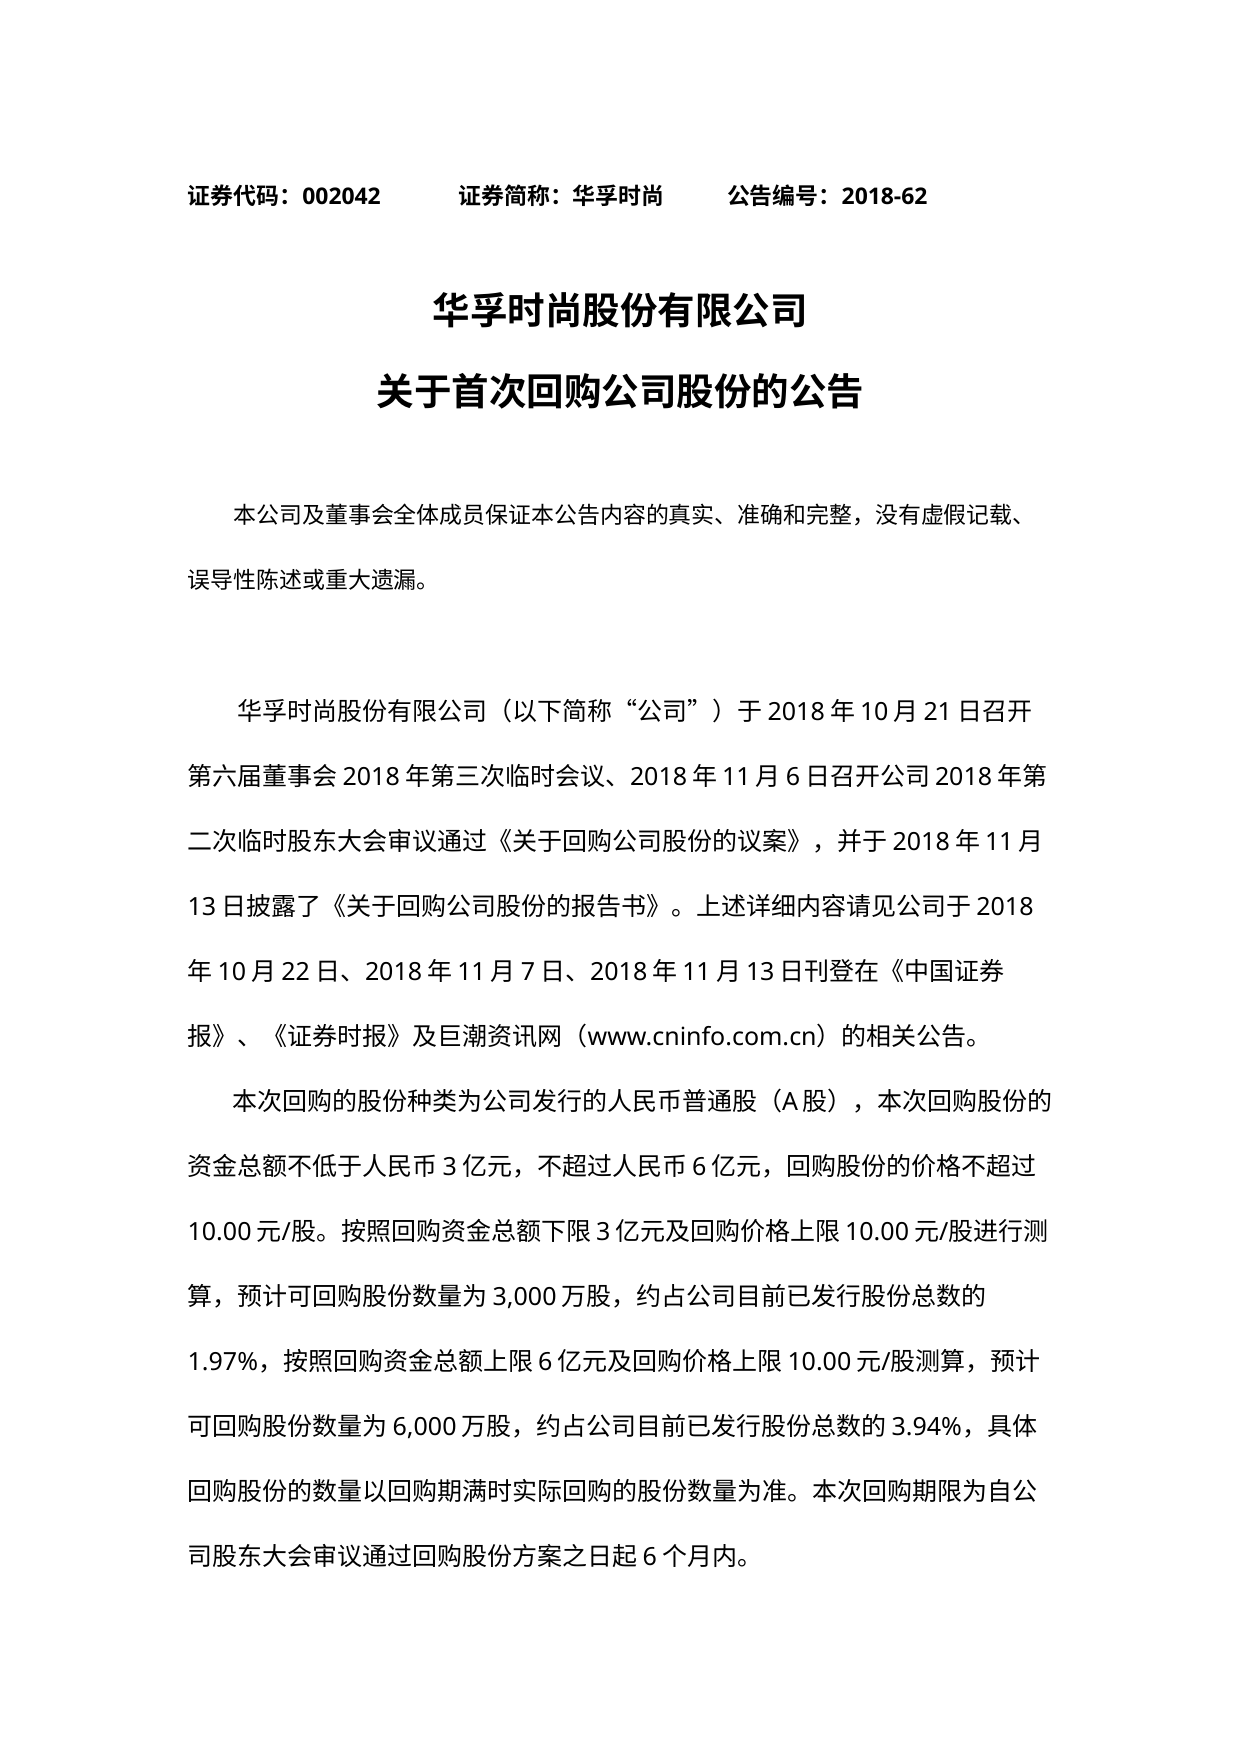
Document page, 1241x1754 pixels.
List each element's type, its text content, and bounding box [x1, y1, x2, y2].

text 本公司及董事会全体成员保证本公告内容的真实、准确和完整，没有虚假记载、误导性陈述或重大遗漏。 [187, 482, 1053, 612]
text 华孚时尚股份有限公司 [187, 276, 1053, 341]
text 证券代码：002042 证券简称：华孚时尚 公告编号：2018-62 [187, 162, 1053, 227]
text 本次回购的股份种类为公司发行的人民币普通股（A股），本次回购股份的资金总额不低于人民币3亿元，不超过人民币6亿元，回购股份的价格不超过10.00元/股。按照回购资金总额下限3亿元及回购价格上限10.00元/股进行测算，预计可回购股份数量为3,000万股，约占公司目前已发行股份总数的1.97%，按照回购资金总额上限6亿元及回购价格上限10.00元/股测算，预计可回购股份数量为6,000万股，约占公司目前已发行股份总数的3.94%，具体回购股份的数量以回购期满时实际回购的股份数量为准。本次回购期限为自公司股东大会审议通过回购股份方案之日起6个月内。 [187, 1067, 1053, 1587]
text 华孚时尚股份有限公司（以下简称“公司”）于2018年10月21日召开第六届董事会2018年第三次临时会议、2018年11月6日召开公司2018年第二次临时股东大会审议通过《关于回购公司股份的议案》，并于2018年11月13日披露了《关于回购公司股份的报告书》。上述详细内容请见公司于2018年10月22日、2018年11月7日、2018年11月13日刊登在《中国证券报》、《证券时报》及巨潮资讯网（www.cninfo.com.cn）的相关公告。 [187, 677, 1053, 1067]
text 关于首次回购公司股份的公告 [187, 357, 1053, 422]
